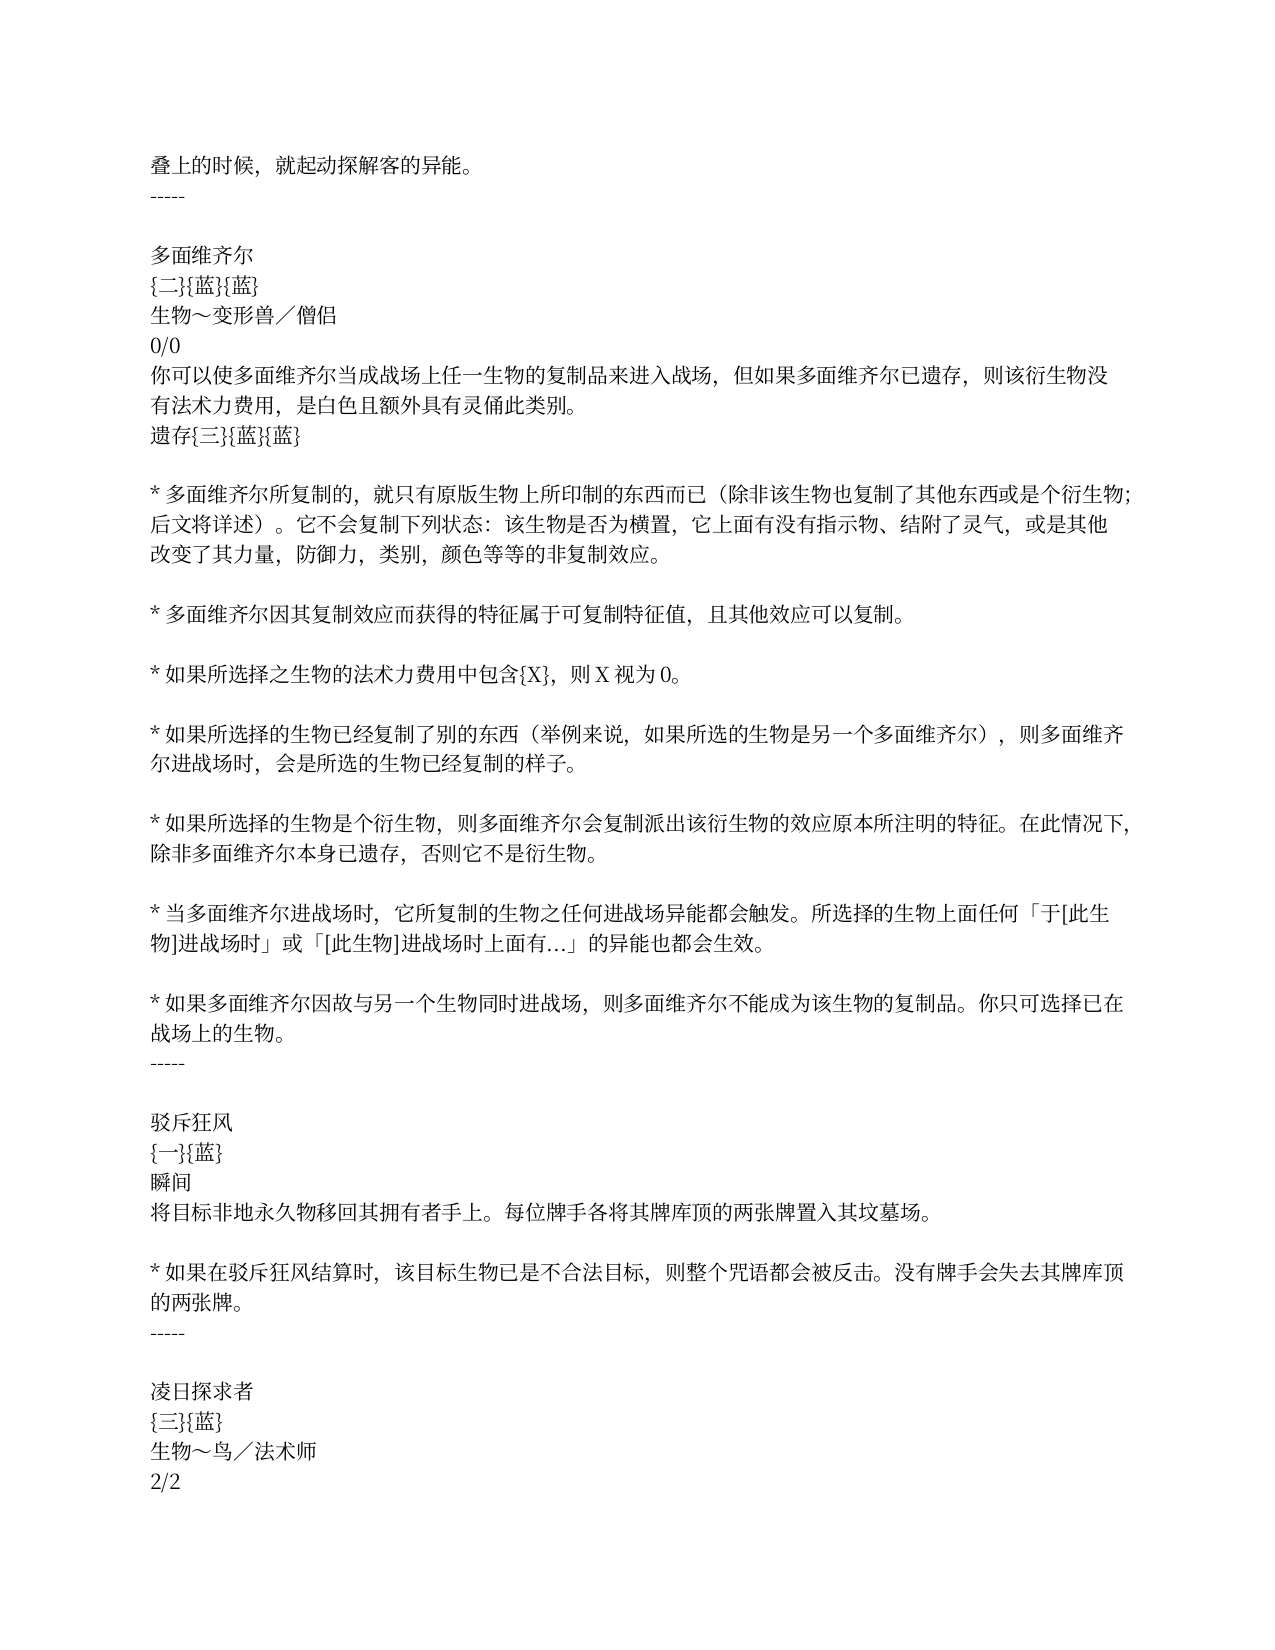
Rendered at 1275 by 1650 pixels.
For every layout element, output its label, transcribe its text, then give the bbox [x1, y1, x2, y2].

text 多面维齐尔 {二}{蓝}{蓝} 生物～变形兽／僧侣 0/0 你可以使多面维齐尔当成战场上任一生物的复制品来进入战场，但如果多面维齐尔已遗存，则该衍生物没有法术力费用，是白色且额外具有灵俑此类别。 遗存{三}{蓝}{蓝} * 多面维齐尔所复制的，就只有原版生物上所印制的东西而已（除非该生物也复制了其他东西或是个衍生物；后文将详述）。它不会复制下列状态：该生物是否为横置，它上面有没有指示物、结附了灵气，或是其他改变了其力量，防御力，类别，颜色等等的非复制效应。 [150, 240, 1125, 568]
text * 如果所选择的生物已经复制了别的东西（举例来说，如果所选的生物是另一个多面维齐尔），则多面维齐尔进战场时，会是所选的生物已经复制的样子。 [150, 718, 1125, 778]
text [150, 150, 1125, 210]
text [150, 1376, 1125, 1495]
text * 如果所选择的生物是个衍生物，则多面维齐尔会复制派出该衍生物的效应原本所注明的特征。在此情况下，除非多面维齐尔本身已遗存，否则它不是衍生物。 [150, 808, 1125, 867]
text 驳斥狂风 {一}{蓝} 瞬间 将目标非地永久物移回其拥有者手上。每位牌手各将其牌库顶的两张牌置入其坟墓场。 * 如果在驳斥狂风结算时，该目标生物已是不合法目标，则整个咒语都会被反击。没有牌手会失去其牌库顶的两张牌。 ----- [150, 1107, 1125, 1346]
text * 如果多面维齐尔因故与另一个生物同时进战场，则多面维齐尔不能成为该生物的复制品。你只可选择已在战场上的生物。 ----- [150, 987, 1125, 1077]
text * 当多面维齐尔进战场时，它所复制的生物之任何进战场异能都会触发。所选择的生物上面任何「于[此生物]进战场时」或「[此生物]进战场时上面有...」的异能也都会生效。 [150, 897, 1125, 957]
text * 如果所选择之生物的法术力费用中包含{X}，则X视为0。 [150, 658, 1125, 688]
text * 多面维齐尔因其复制效应而获得的特征属于可复制特征值，且其他效应可以复制。 [150, 598, 1125, 628]
